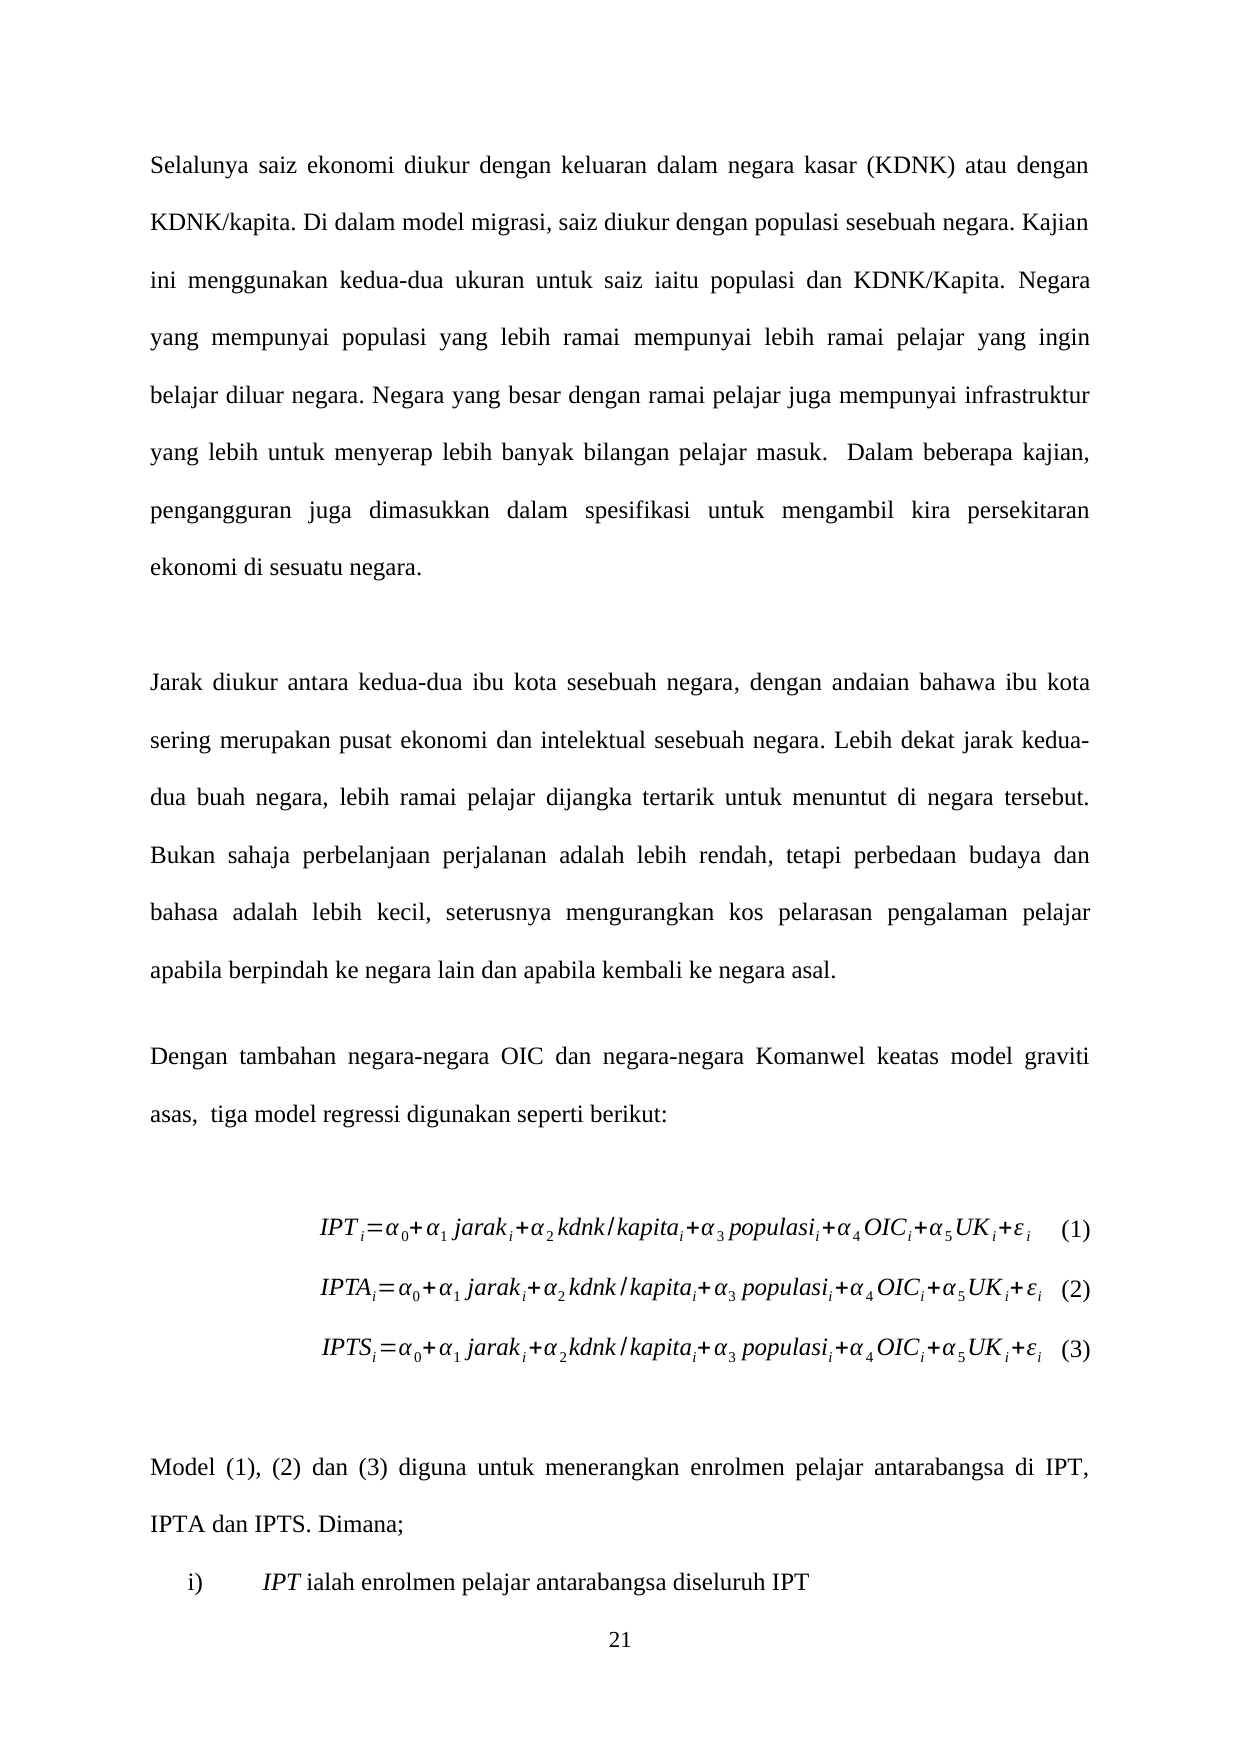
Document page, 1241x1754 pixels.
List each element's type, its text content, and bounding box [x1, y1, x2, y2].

text Dengan tambahan negara-negara OIC dan negara-negara Komanwel keatas model graviti asas, tiga model regressi digunakan seperti berikut: [150, 1041, 1090, 1127]
text (2) [150, 1274, 1090, 1305]
text Jarak diukur antara kedua-dua ibu kota sesebuah negara, dengan andaian bahawa ibu kota sering merupakan pusat ekonomi dan intelektual sesebuah negara. Lebih dekat jarak kedua-dua buah negara, lebih ramai pelajar dijangka tertarik untuk menuntut di negara tersebut. Bukan sahaja perbelanjaan perjalanan adalah lebih rendah, tetapi perbedaan budaya dan bahasa adalah lebih kecil, seterusnya mengurangkan kos pelarasan pengalaman pelajar apabila berpindah ke negara lain dan apabila kembali ke negara asal. [150, 667, 1090, 984]
list IPT ialah enrolmen pelajar antarabangsa diseluruh IPT [187, 1567, 1090, 1595]
text (1) [150, 1214, 1090, 1245]
text Model (1), (2) dan (3) diguna untuk menerangkan enrolmen pelajar antarabangsa di IPT, IPTA dan IPTS. Dimana; [150, 1452, 1090, 1538]
text (3) [150, 1334, 1090, 1365]
text Selalunya saiz ekonomi diukur dengan keluaran dalam negara kasar (KDNK) atau dengan KDNK/kapita. Di dalam model migrasi, saiz diukur dengan populasi sesebuah negara. Kajian ini menggunakan kedua-dua ukuran untuk saiz iaitu populasi dan KDNK/Kapita. Negara yang mempunyai populasi yang lebih ramai mempunyai lebih ramai pelajar yang ingin belajar diluar negara. Negara yang besar dengan ramai pelajar juga mempunyai infrastruktur yang lebih untuk menyerap lebih banyak bilangan pelajar masuk. Dalam beberapa kajian, pengangguran juga dimasukkan dalam spesifikasi untuk mengambil kira persekitaran ekonomi di sesuatu negara. [150, 150, 1090, 581]
